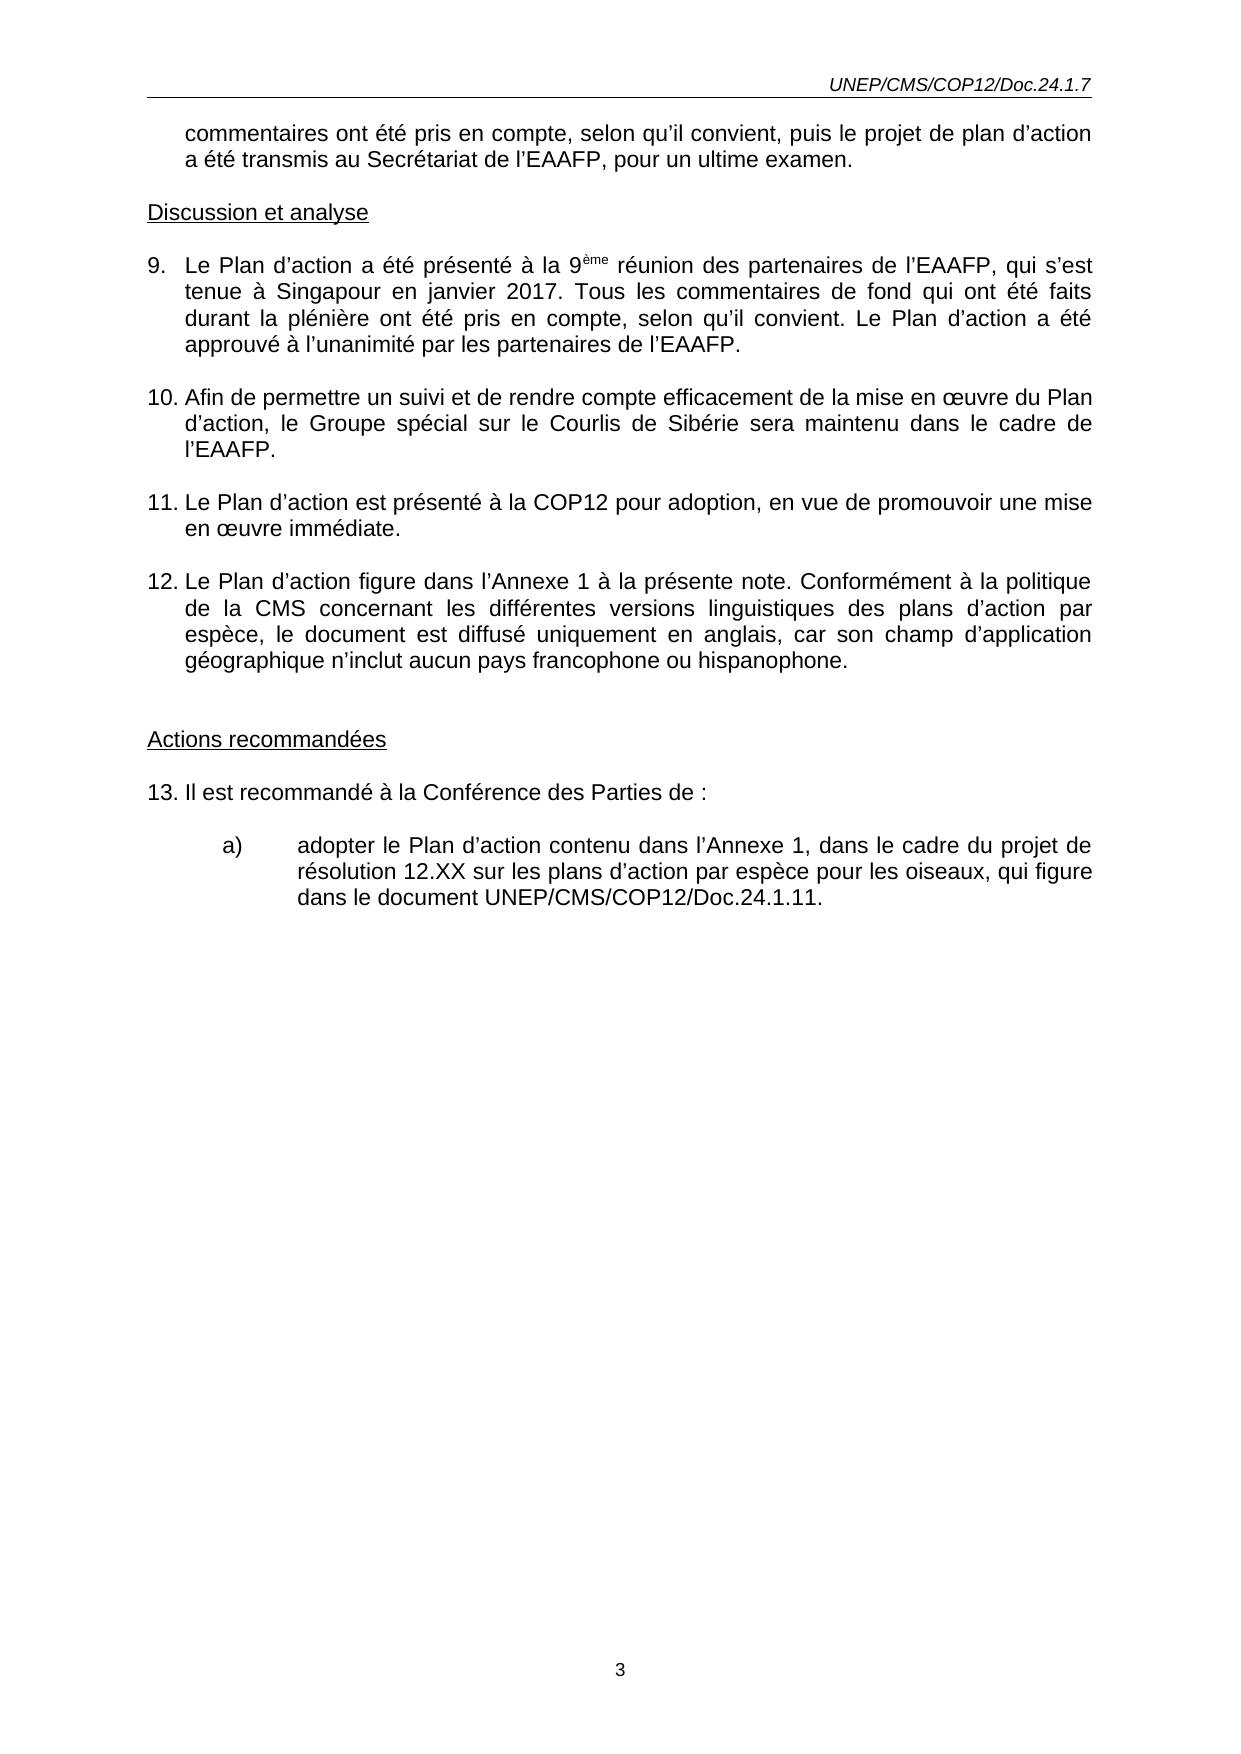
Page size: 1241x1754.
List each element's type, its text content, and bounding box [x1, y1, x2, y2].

text Actions recommandées [147, 726, 1093, 753]
list Le Plan d’action est présenté à la COP12 pour adoption, en vue de promouvoir une mise en œuvre immédiate. [147, 489, 1093, 542]
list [147, 120, 1093, 173]
list Afin de permettre un suivi et de rendre compte efficacement de la mise en œuvre du Plan d’action, le Groupe spécial sur le Courlis de Sibérie sera maintenu dans le cadre de l’EAAFP. [147, 384, 1093, 463]
text Discussion et analyse [147, 199, 1093, 226]
list Il est recommandé à la Conférence des Parties de : [147, 779, 1093, 805]
list Le Plan d’action a été présenté à la 9ème réunion des partenaires de l’EAAFP, qui s’est tenue à Singapour en janvier 2017. Tous les commentaires de fond qui ont été faits durant la plénière ont été pris en compte, selon qu’il convient. Le Plan d’action a été approuvé à l’unanimité par les partenaires de l’EAAFP. [147, 252, 1093, 357]
list adopter le Plan d’action contenu dans l’Annexe 1, dans le cadre du projet de résolution 12.XX sur les plans d’action par espèce pour les oiseaux, qui figure dans le document UNEP/CMS/COP12/Doc.24.1.11. [222, 832, 1093, 911]
list Le Plan d’action figure dans l’Annexe 1 à la présente note. Conformément à la politique de la CMS concernant les différentes versions linguistiques des plans d’action par espèce, le document est diffusé uniquement en anglais, car son champ d’application géographique n’inclut aucun pays francophone ou hispanophone. [147, 568, 1093, 673]
